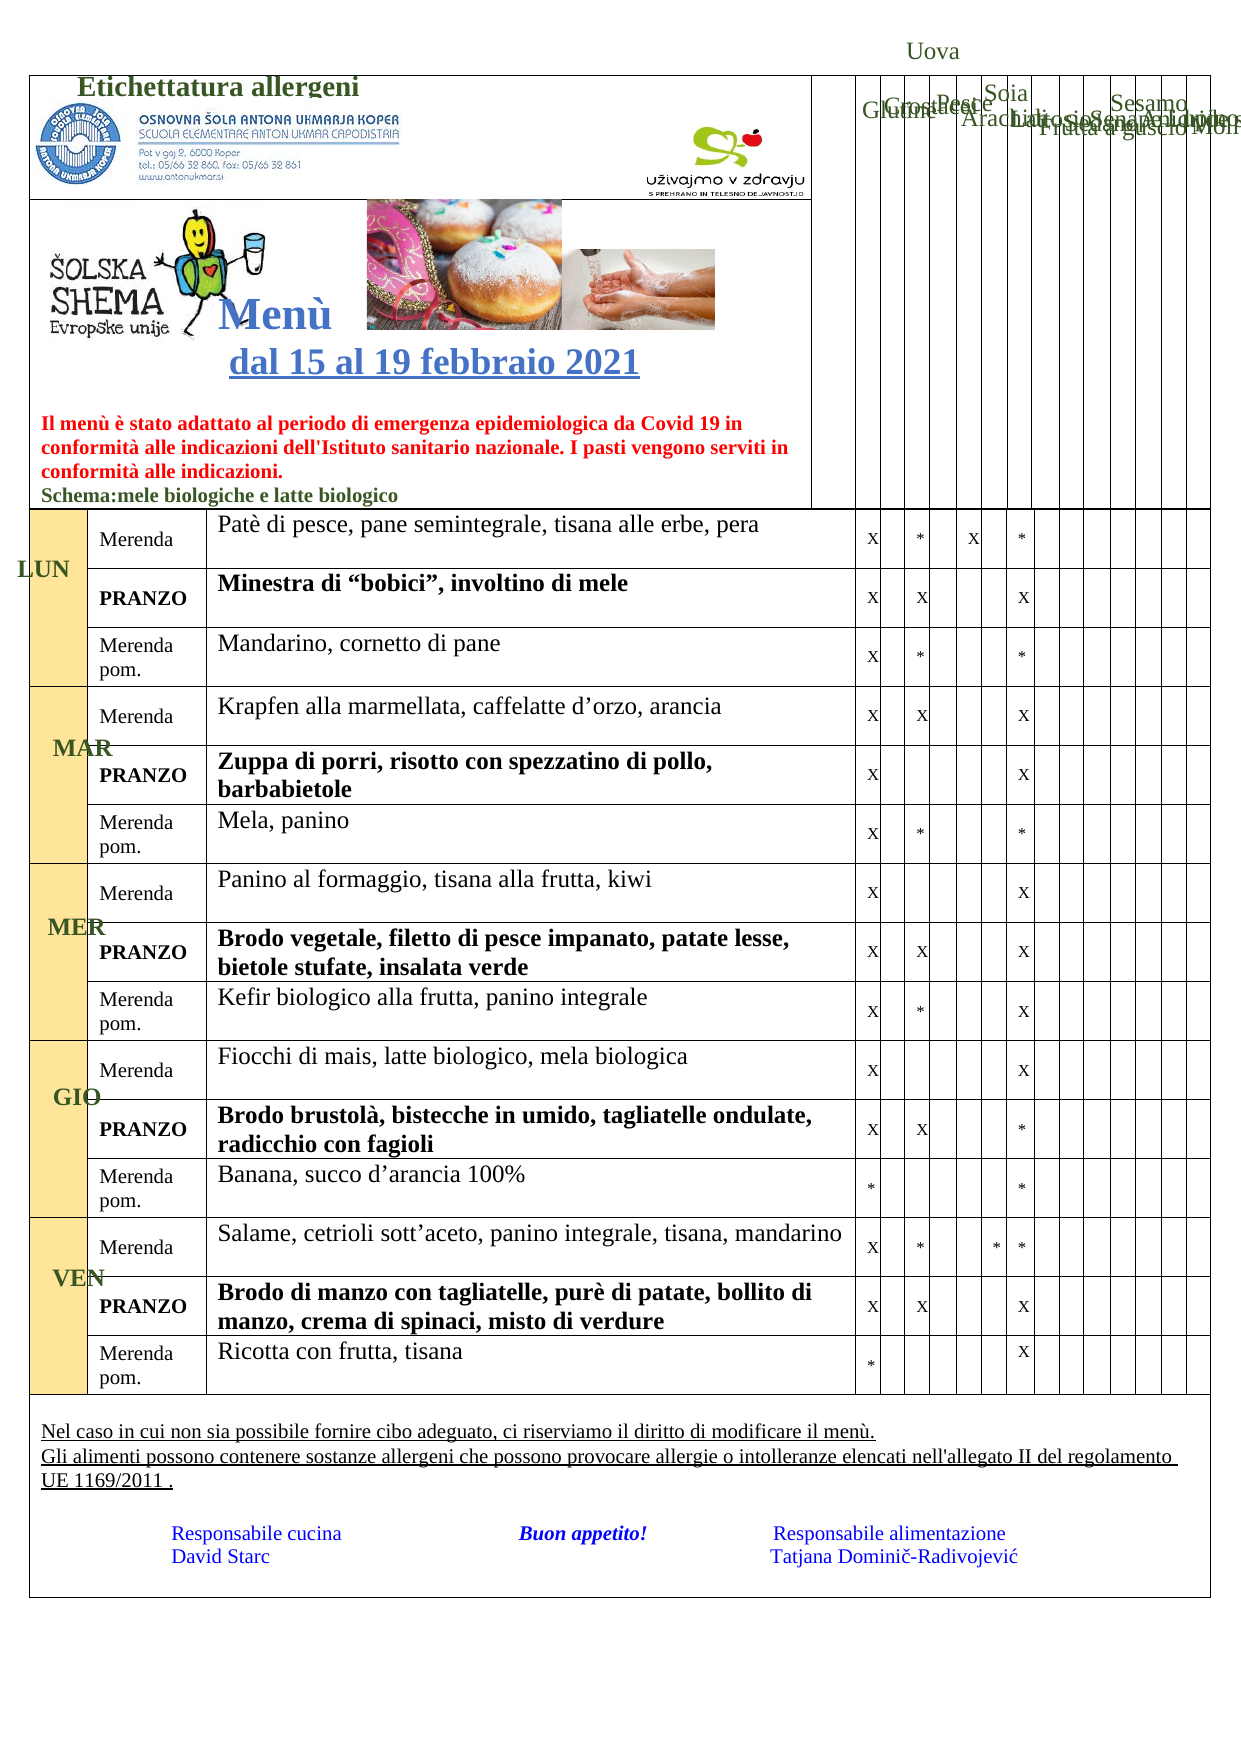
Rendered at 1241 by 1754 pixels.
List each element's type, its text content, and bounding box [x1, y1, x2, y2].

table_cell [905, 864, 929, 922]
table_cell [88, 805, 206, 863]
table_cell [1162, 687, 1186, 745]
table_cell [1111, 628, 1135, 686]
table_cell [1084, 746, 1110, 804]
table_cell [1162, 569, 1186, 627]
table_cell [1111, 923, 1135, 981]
table_header [1136, 76, 1161, 507]
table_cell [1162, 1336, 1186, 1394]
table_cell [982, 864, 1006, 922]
table_header [905, 76, 929, 507]
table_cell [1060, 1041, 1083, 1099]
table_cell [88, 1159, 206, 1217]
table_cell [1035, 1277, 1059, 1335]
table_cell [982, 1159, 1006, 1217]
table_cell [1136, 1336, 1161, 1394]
table_cell Nel caso in cui non sia possibile fornire cibo adeguato, ci riserviamo il diritto di modificare il menù. Gli alimenti possono contenere sostanze allergeni che possono provocare allergie o intolleranze elencati nell'allegato II del regolamento UE 1169/2011 . Responsabile cucina Buon appetito! Responsabile alimentazione David Starc Tatjana Dominič-Radivojević [207, 923, 855, 981]
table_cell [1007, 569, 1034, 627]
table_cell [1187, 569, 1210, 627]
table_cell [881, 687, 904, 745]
table_cell Nel caso in cui non sia possibile fornire cibo adeguato, ci riserviamo il diritto di modificare il menù. Gli alimenti possono contenere sostanze allergeni che possono provocare allergie o intolleranze elencati nell'allegato II del regolamento UE 1169/2011 . Responsabile cucina Buon appetito! Responsabile alimentazione David Starc Tatjana Dominič-Radivojević [207, 569, 855, 627]
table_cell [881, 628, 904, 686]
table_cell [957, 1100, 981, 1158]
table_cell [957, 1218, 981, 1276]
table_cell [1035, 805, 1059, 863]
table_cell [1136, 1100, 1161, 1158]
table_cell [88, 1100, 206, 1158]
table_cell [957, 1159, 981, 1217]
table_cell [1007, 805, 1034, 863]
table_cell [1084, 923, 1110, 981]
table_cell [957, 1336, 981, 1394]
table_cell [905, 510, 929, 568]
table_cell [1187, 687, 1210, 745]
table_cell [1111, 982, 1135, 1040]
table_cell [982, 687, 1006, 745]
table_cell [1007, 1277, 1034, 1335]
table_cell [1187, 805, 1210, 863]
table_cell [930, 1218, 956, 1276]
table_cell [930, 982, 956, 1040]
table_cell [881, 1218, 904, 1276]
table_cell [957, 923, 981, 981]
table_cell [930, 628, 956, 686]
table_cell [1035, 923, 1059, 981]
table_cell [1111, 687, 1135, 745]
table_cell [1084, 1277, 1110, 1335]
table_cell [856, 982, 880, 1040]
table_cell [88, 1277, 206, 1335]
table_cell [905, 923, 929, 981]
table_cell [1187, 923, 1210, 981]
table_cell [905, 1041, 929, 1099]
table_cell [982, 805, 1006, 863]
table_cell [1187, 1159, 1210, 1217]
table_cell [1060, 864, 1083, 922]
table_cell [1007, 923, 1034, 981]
table_cell Nel caso in cui non sia possibile fornire cibo adeguato, ci riserviamo il diritto di modificare il menù. Gli alimenti possono contenere sostanze allergeni che possono provocare allergie o intolleranze elencati nell'allegato II del regolamento UE 1169/2011 . Responsabile cucina Buon appetito! Responsabile alimentazione David Starc Tatjana Dominič-Radivojević [207, 864, 855, 922]
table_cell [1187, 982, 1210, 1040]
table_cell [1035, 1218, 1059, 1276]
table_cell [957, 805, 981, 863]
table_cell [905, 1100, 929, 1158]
table_header [856, 76, 880, 507]
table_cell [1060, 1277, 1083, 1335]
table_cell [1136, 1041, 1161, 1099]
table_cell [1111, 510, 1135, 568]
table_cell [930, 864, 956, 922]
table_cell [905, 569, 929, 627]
table_cell Nel caso in cui non sia possibile fornire cibo adeguato, ci riserviamo il diritto di modificare il menù. Gli alimenti possono contenere sostanze allergeni che possono provocare allergie o intolleranze elencati nell'allegato II del regolamento UE 1169/2011 . Responsabile cucina Buon appetito! Responsabile alimentazione David Starc Tatjana Dominič-Radivojević [207, 1041, 855, 1099]
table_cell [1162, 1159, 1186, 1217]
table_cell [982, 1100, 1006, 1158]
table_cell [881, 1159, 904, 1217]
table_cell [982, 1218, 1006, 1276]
table_cell Menù dal 15 al 19 febbraio 2021 Il menù è stato adattato al periodo di emergenza epidemiologica da Covid 19 in conformità alle indicazioni dell'Istituto sanitario nazionale. I pasti vengono serviti in conformità alle indicazioni. Schema:mele biologiche e latte biologico [30, 200, 811, 507]
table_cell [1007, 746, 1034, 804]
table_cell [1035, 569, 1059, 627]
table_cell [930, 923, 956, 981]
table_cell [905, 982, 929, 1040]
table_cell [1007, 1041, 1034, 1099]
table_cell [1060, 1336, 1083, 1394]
picture [366, 199, 715, 330]
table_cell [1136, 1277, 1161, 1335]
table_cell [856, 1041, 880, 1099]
table_header [1162, 124, 1186, 507]
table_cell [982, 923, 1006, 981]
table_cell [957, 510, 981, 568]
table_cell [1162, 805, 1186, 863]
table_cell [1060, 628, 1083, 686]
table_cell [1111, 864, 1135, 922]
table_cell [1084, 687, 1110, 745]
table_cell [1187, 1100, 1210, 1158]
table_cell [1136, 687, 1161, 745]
table_header [982, 76, 1007, 507]
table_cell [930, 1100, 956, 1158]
table_cell Nel caso in cui non sia possibile fornire cibo adeguato, ci riserviamo il diritto di modificare il menù. Gli alimenti possono contenere sostanze allergeni che possono provocare allergie o intolleranze elencati nell'allegato II del regolamento UE 1169/2011 . Responsabile cucina Buon appetito! Responsabile alimentazione David Starc Tatjana Dominič-Radivojević [30, 1395, 1210, 1597]
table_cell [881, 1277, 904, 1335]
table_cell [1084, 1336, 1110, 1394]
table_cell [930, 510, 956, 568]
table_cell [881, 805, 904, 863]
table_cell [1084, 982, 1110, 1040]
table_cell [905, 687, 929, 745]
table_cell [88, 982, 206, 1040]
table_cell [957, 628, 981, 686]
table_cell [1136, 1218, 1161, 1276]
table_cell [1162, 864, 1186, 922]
table_header [30, 76, 811, 198]
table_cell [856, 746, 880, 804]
table_header [1032, 120, 1059, 507]
table_cell Nel caso in cui non sia possibile fornire cibo adeguato, ci riserviamo il diritto di modificare il menù. Gli alimenti possono contenere sostanze allergeni che possono provocare allergie o intolleranze elencati nell'allegato II del regolamento UE 1169/2011 . Responsabile cucina Buon appetito! Responsabile alimentazione David Starc Tatjana Dominič-Radivojević [207, 746, 855, 804]
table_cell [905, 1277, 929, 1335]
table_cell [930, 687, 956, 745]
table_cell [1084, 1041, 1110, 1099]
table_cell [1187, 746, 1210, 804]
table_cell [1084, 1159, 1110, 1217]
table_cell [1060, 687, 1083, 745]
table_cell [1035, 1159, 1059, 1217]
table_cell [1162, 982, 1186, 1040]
table_header [957, 76, 981, 507]
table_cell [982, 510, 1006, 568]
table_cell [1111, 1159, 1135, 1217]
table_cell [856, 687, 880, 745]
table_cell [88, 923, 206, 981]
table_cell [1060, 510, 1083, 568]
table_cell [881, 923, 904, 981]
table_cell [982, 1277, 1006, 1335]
table_header [1008, 76, 1031, 507]
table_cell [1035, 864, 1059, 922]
table_cell Nel caso in cui non sia possibile fornire cibo adeguato, ci riserviamo il diritto di modificare il menù. Gli alimenti possono contenere sostanze allergeni che possono provocare allergie o intolleranze elencati nell'allegato II del regolamento UE 1169/2011 . Responsabile cucina Buon appetito! Responsabile alimentazione David Starc Tatjana Dominič-Radivojević [207, 1159, 855, 1217]
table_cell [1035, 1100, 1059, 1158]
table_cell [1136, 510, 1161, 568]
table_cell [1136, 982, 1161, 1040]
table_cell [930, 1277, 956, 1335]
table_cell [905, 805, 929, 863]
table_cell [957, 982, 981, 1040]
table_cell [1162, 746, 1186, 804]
table_header [1032, 76, 1059, 126]
table_cell Nel caso in cui non sia possibile fornire cibo adeguato, ci riserviamo il diritto di modificare il menù. Gli alimenti possono contenere sostanze allergeni che possono provocare allergie o intolleranze elencati nell'allegato II del regolamento UE 1169/2011 . Responsabile cucina Buon appetito! Responsabile alimentazione David Starc Tatjana Dominič-Radivojević [207, 1218, 855, 1276]
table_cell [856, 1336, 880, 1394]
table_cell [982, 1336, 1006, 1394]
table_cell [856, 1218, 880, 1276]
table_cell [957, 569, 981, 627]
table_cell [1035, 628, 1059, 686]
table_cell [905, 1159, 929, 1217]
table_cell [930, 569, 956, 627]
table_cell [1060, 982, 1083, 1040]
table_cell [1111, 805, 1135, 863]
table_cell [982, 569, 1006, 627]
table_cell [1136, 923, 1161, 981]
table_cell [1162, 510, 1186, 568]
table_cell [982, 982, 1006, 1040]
table_header [1060, 76, 1083, 507]
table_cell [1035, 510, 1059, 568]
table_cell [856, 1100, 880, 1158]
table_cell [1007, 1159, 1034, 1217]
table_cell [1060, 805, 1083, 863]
table_cell Nel caso in cui non sia possibile fornire cibo adeguato, ci riserviamo il diritto di modificare il menù. Gli alimenti possono contenere sostanze allergeni che possono provocare allergie o intolleranze elencati nell'allegato II del regolamento UE 1169/2011 . Responsabile cucina Buon appetito! Responsabile alimentazione David Starc Tatjana Dominič-Radivojević [207, 1336, 855, 1394]
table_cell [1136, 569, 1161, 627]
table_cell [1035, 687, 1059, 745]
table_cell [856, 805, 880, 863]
table_header [1187, 76, 1210, 507]
table_cell Nel caso in cui non sia possibile fornire cibo adeguato, ci riserviamo il diritto di modificare il menù. Gli alimenti possono contenere sostanze allergeni che possono provocare allergie o intolleranze elencati nell'allegato II del regolamento UE 1169/2011 . Responsabile cucina Buon appetito! Responsabile alimentazione David Starc Tatjana Dominič-Radivojević [207, 628, 855, 686]
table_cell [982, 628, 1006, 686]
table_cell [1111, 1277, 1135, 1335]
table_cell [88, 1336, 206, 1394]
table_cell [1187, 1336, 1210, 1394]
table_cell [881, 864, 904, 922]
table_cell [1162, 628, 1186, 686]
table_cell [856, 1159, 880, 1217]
table_header [1111, 76, 1135, 507]
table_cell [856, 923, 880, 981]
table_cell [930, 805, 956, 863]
table_cell Nel caso in cui non sia possibile fornire cibo adeguato, ci riserviamo il diritto di modificare il menù. Gli alimenti possono contenere sostanze allergeni che possono provocare allergie o intolleranze elencati nell'allegato II del regolamento UE 1169/2011 . Responsabile cucina Buon appetito! Responsabile alimentazione David Starc Tatjana Dominič-Radivojević [207, 687, 855, 745]
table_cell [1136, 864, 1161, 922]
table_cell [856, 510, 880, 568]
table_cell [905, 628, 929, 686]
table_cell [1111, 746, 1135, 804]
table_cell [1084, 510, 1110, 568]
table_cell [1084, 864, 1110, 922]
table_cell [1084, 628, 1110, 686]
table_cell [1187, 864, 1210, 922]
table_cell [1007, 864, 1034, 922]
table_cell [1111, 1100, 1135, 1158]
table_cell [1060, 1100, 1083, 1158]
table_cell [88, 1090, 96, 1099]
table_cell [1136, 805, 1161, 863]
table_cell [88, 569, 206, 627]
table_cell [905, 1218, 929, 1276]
table_cell Nel caso in cui non sia possibile fornire cibo adeguato, ci riserviamo il diritto di modificare il menù. Gli alimenti possono contenere sostanze allergeni che possono provocare allergie o intolleranze elencati nell'allegato II del regolamento UE 1169/2011 . Responsabile cucina Buon appetito! Responsabile alimentazione David Starc Tatjana Dominič-Radivojević [207, 982, 855, 1040]
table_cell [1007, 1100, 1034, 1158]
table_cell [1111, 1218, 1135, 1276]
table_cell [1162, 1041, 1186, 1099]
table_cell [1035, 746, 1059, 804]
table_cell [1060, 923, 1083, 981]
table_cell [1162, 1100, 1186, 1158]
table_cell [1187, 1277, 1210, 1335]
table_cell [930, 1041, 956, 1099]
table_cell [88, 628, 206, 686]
table_header [1162, 76, 1186, 126]
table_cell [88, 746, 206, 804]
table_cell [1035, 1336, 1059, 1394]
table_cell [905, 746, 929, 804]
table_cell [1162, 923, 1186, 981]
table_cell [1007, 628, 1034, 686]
table_header [930, 76, 956, 507]
picture [642, 125, 808, 199]
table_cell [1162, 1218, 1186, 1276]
table_header [1084, 76, 1110, 507]
table_cell Nel caso in cui non sia possibile fornire cibo adeguato, ci riserviamo il diritto di modificare il menù. Gli alimenti possono contenere sostanze allergeni che possono provocare allergie o intolleranze elencati nell'allegato II del regolamento UE 1169/2011 . Responsabile cucina Buon appetito! Responsabile alimentazione David Starc Tatjana Dominič-Radivojević [207, 1277, 855, 1335]
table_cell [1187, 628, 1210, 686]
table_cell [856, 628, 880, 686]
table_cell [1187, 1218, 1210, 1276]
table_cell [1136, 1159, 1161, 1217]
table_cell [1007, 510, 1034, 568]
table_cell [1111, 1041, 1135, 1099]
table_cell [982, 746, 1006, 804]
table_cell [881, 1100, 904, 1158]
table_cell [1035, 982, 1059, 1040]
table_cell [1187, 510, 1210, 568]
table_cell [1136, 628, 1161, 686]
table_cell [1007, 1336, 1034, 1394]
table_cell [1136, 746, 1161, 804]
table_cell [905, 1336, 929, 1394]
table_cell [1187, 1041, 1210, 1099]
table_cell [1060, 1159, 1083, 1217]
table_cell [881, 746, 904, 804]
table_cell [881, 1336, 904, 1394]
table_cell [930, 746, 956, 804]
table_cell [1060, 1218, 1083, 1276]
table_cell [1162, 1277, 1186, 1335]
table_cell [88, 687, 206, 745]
table_cell Nel caso in cui non sia possibile fornire cibo adeguato, ci riserviamo il diritto di modificare il menù. Gli alimenti possono contenere sostanze allergeni che possono provocare allergie o intolleranze elencati nell'allegato II del regolamento UE 1169/2011 . Responsabile cucina Buon appetito! Responsabile alimentazione David Starc Tatjana Dominič-Radivojević [207, 510, 855, 568]
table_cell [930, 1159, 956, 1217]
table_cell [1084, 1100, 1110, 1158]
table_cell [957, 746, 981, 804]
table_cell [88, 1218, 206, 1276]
picture [34, 99, 402, 185]
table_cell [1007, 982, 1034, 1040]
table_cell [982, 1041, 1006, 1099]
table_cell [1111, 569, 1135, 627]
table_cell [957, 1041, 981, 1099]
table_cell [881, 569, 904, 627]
table_cell Nel caso in cui non sia possibile fornire cibo adeguato, ci riserviamo il diritto di modificare il menù. Gli alimenti possono contenere sostanze allergeni che possono provocare allergie o intolleranze elencati nell'allegato II del regolamento UE 1169/2011 . Responsabile cucina Buon appetito! Responsabile alimentazione David Starc Tatjana Dominič-Radivojević [207, 805, 855, 863]
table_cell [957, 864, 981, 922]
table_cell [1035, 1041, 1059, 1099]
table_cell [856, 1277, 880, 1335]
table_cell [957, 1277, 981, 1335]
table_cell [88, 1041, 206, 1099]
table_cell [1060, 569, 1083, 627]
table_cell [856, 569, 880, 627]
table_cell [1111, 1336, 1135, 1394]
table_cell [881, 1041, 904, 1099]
table_header [812, 76, 855, 507]
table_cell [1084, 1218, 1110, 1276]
table_cell Nel caso in cui non sia possibile fornire cibo adeguato, ci riserviamo il diritto di modificare il menù. Gli alimenti possono contenere sostanze allergeni che possono provocare allergie o intolleranze elencati nell'allegato II del regolamento UE 1169/2011 . Responsabile cucina Buon appetito! Responsabile alimentazione David Starc Tatjana Dominič-Radivojević [207, 1100, 855, 1158]
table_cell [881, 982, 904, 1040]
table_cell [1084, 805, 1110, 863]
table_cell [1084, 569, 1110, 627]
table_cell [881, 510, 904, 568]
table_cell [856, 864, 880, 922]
table_header [881, 76, 904, 507]
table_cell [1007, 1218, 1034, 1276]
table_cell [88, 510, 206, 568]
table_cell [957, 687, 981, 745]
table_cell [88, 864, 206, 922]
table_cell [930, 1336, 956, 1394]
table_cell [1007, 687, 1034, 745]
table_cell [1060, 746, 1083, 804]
